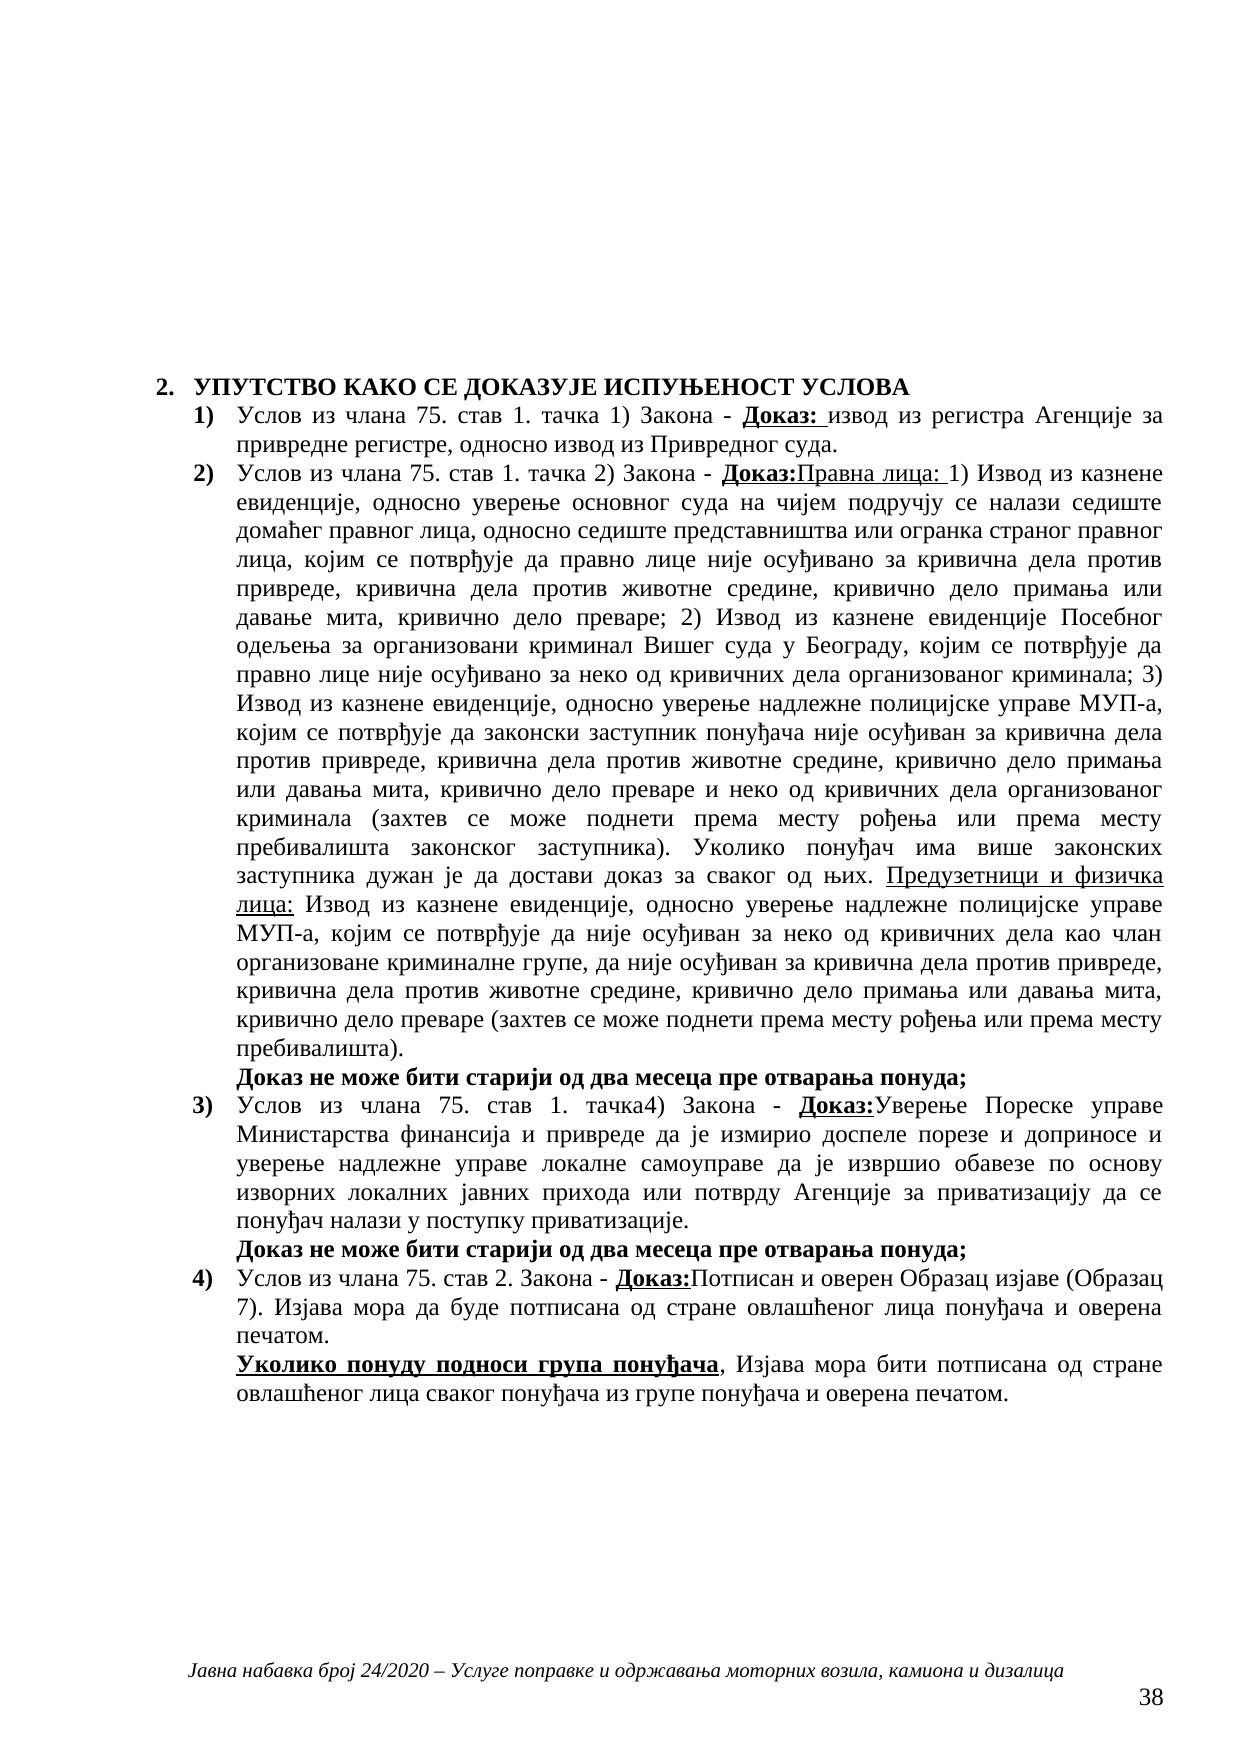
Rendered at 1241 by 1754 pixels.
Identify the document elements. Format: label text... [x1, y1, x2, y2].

text Доказ не може бити старији од два месеца пре отварања понуда; [161, 1234, 1163, 1263]
list УПУТСТВО КАКО СЕ ДОКАЗУЈЕ ИСПУЊЕНОСТ УСЛОВА [156, 372, 1163, 401]
text Доказ не може бити старији од два месеца пре отварања понуда; [193, 1062, 1163, 1091]
list Услов из члана 75. став 2. Закона - Доказ:Потписан и оверен Образац изјаве (Образац 7). Изјава мора да буде потписана од стране овлашћеног лица понуђача и оверена печатом. [192, 1263, 1163, 1349]
list Услов из члана 75. став 1. тачка 1) Закона - Доказ: извод из регистра Агенције за привредне регистре, односно извод из Привредног суда. [193, 401, 1163, 458]
text Уколико понуду подноси група понуђача, Изјава мора бити потписана од стране овлашћеног лица сваког понуђача из групе понуђача и оверена печатом. [236, 1349, 1163, 1407]
list Услов из члана 75. став 1. тачка 2) Закона - Доказ:Правна лица: 1) Извод из казнене евиденције, односно уверење основног суда на чијем подручју се налази седиште домаћег правног лица, односно седиште представништва или огранка страног правног лица, којим се потврђује да правно лице није осуђивано за кривична дела против привреде, кривична дела против животне средине, кривично дело примања или давање мита, кривично дело преваре; 2) Извод из казнене евиденције Посебног одељења за организовани криминал Вишег суда у Београду, којим се потврђује да правно лице није осуђивано за неко од кривичних дела организованог криминала; 3) Извод из казнене евиденције, односно уверење надлежне полицијске управе МУП-а, којим се потврђује да законски заступник понуђача није осуђиван за кривична дела против привреде, кривична дела против животне средине, кривично дело примања или давања мита, кривично дело преваре и неко од кривичних дела организованог криминала (захтев се може поднети према месту рођења или према месту пребивалишта законског заступника). Уколико понуђач има више законских заступника дужан је да достави доказ за сваког од њих. Предузетници и физичка лица: Извод из казнене евиденције, односно уверење надлежне полицијске управе МУП-а, којим се потврђује да није осуђиван за неко од кривичних дела као члан организоване криминалне групе, да није осуђиван за кривична дела против привреде, кривична дела против животне средине, кривично дело примања или давања мита, кривично дело преваре (захтев се може поднети према месту рођења или према месту пребивалишта). [193, 458, 1163, 1062]
list Услов из члана 75. став 1. тачка4) Закона - Доказ:Уверење Пореске управе Министарства финансија и привреде да је измирио доспеле порезе и доприносе и уверење надлежне управе локалне самоуправе да је извршио обавезе по основу изворних локалних јавних прихода или потврду Агенције за приватизацију да се понуђач налази у поступку приватизације. [192, 1091, 1163, 1234]
